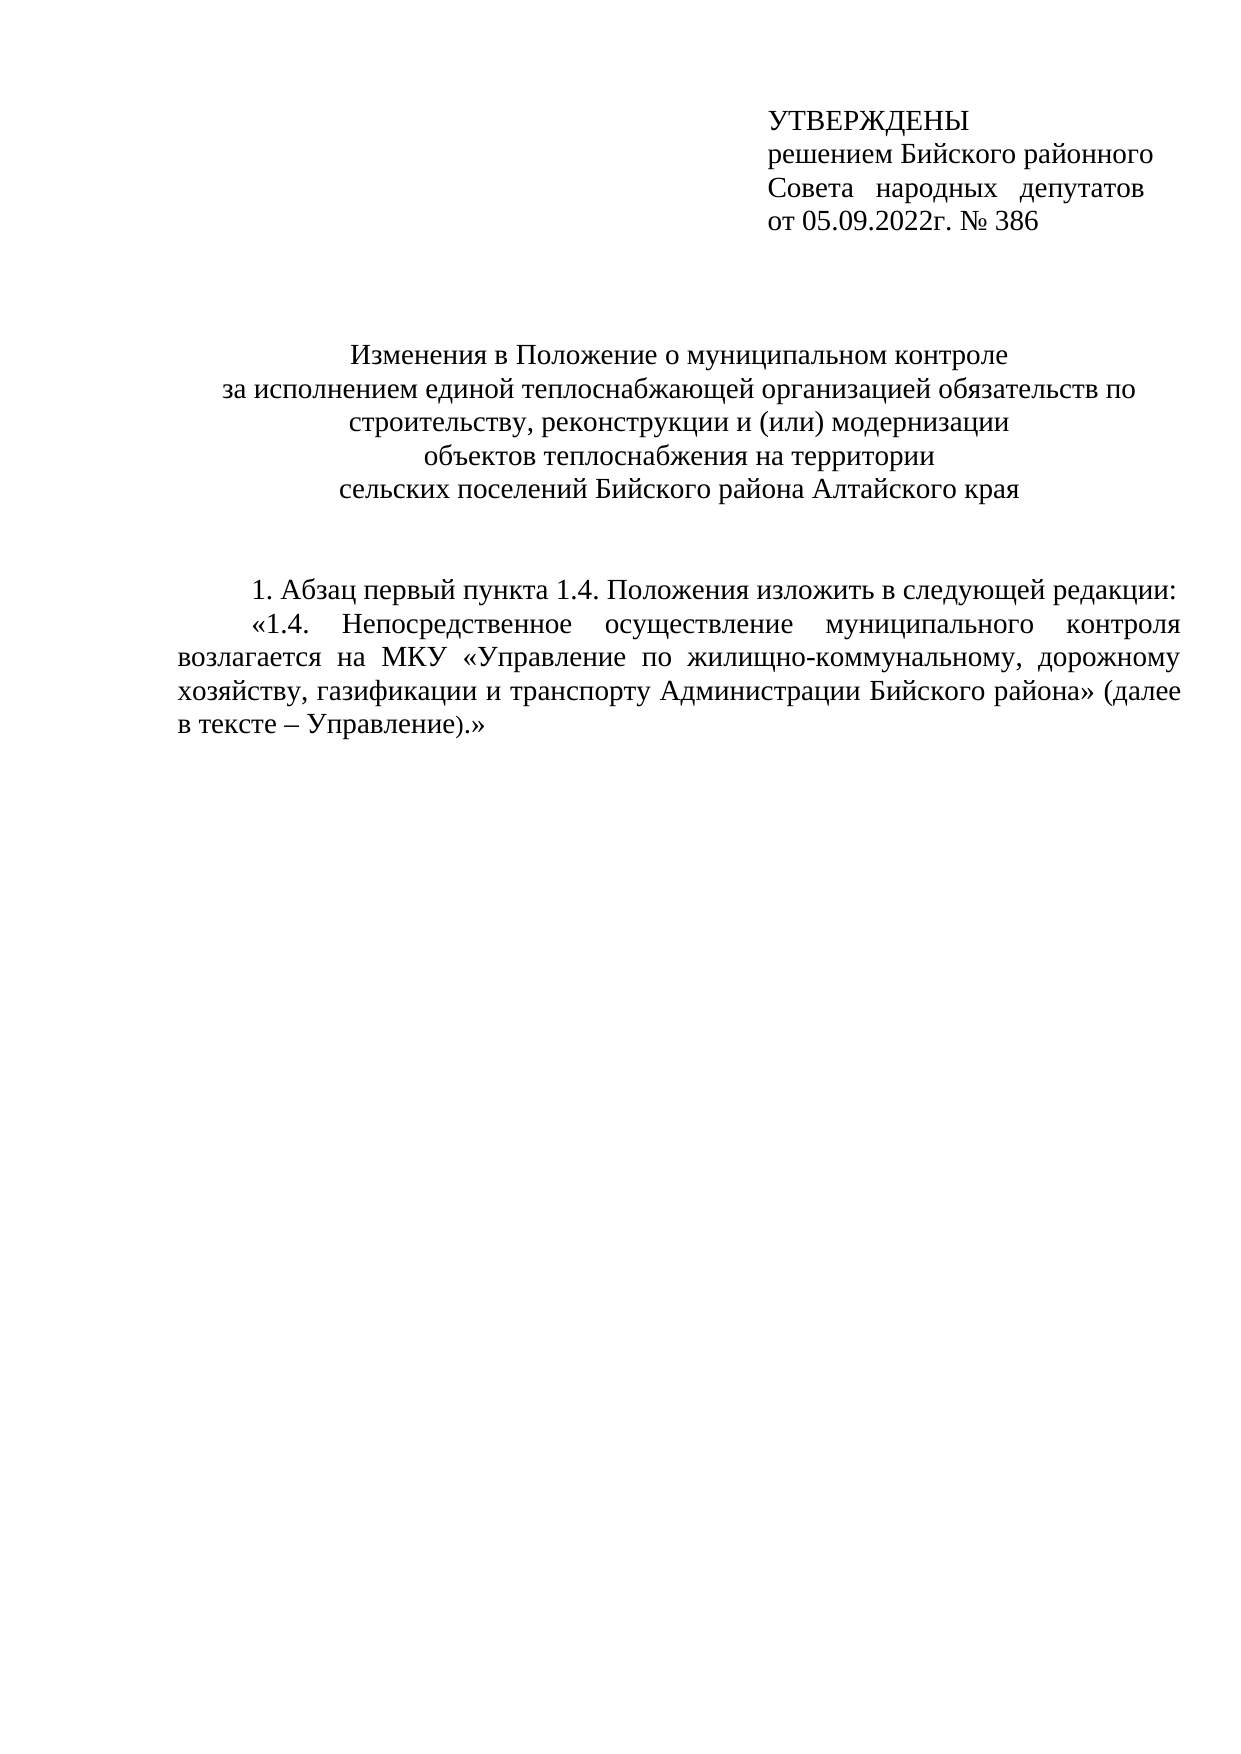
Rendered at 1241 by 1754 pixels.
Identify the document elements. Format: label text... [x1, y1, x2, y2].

text от 05.09.2022г. № 386 [767, 203, 1181, 237]
text УТВЕРЖДЕНЫ [767, 103, 1181, 136]
text 1. Абзац первый пункта 1.4. Положения изложить в следующей редакции: [177, 572, 1181, 606]
text Изменения в Положение о муниципальном контроле [177, 337, 1181, 371]
text решением Бийского районного [767, 136, 1181, 170]
text объектов теплоснабжения на территории [177, 438, 1181, 472]
text за исполнением единой теплоснабжающей организацией обязательств по строительству, реконструкции и (или) модернизации [177, 371, 1181, 438]
list «1.4. Непосредственное осуществление муниципального контроля возлагается на МКУ «Управление по жилищно-коммунальному, дорожному хозяйству, газификации и транспорту Администрации Бийского района» (далее в тексте – Управление).» [177, 606, 1181, 740]
text Совета народных депутатов [767, 170, 1181, 203]
text сельских поселений Бийского района Алтайского края [177, 472, 1181, 505]
